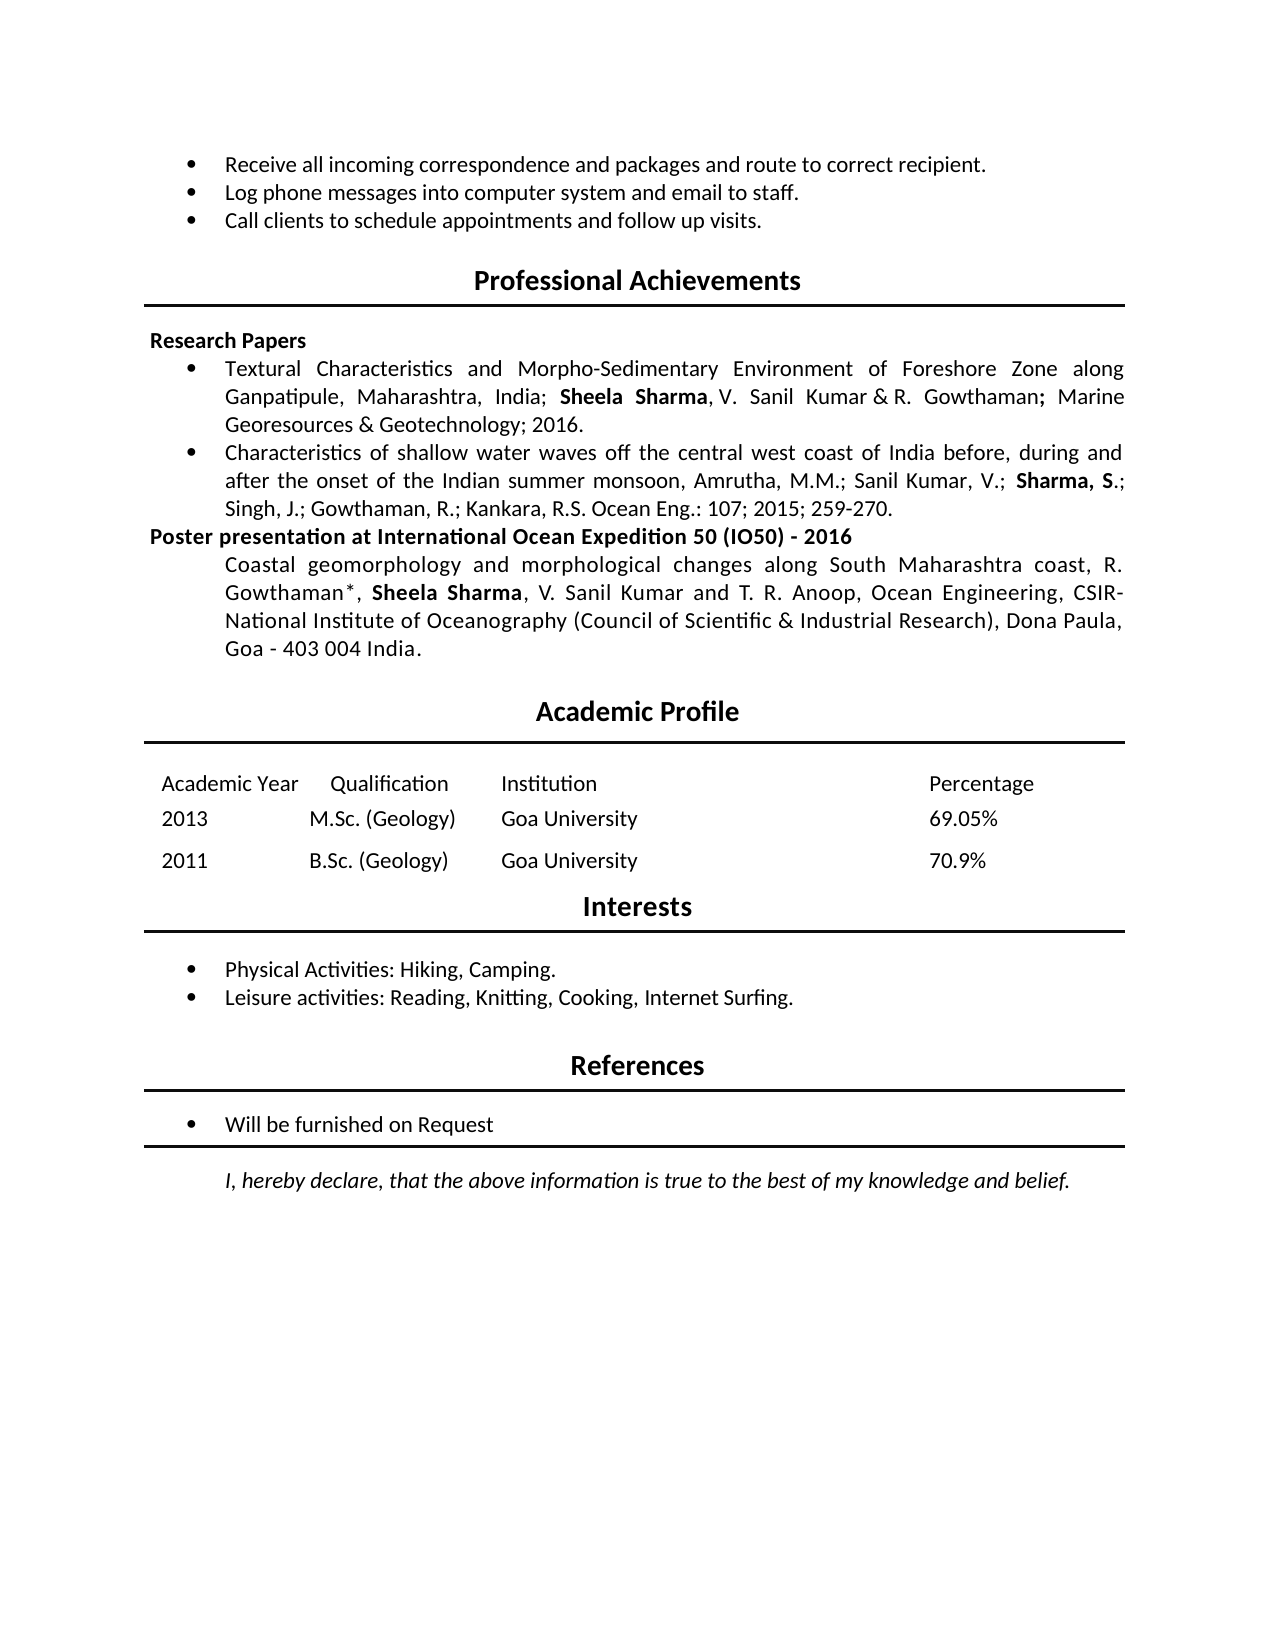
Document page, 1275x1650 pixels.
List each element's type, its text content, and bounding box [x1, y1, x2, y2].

table_cell 2013 [150, 804, 298, 846]
subtitle Textural Characteristics and Morpho-Sedimentary Environment of Foreshore Zone along Ganpatipule, Maharashtra, India; Sheela Sharma, V. Sanil Kumar & R. Gowthaman; Marine Georesources & Geotechnology; 2016. [187, 354, 1125, 438]
subtitle Research Papers [150, 326, 1125, 354]
list Will be furnished on Request [187, 1110, 1125, 1138]
table_cell Goa University [490, 846, 918, 888]
list Leisure activities: Reading, Knitting, Cooking, Internet Surfing. [187, 983, 1125, 1011]
text Professional Achievements [150, 262, 1125, 298]
table_cell 2011 [150, 846, 298, 888]
text References [150, 1047, 1125, 1082]
title Interests [150, 888, 1125, 924]
table_cell M.Sc. (Geology) [298, 804, 490, 846]
title Coastal geomorphology and morphological changes along South Maharashtra coast, R. Gowthaman*, Sheela Sharma, V. Sanil Kumar and T. R. Anoop, Ocean Engineering, CSIR-National Institute of Oceanography (Council of Scientific & Industrial Research), Dona Paula, Goa - 403 004 India. [225, 550, 1125, 662]
list Log phone messages into computer system and email to staff. [187, 178, 1125, 206]
list Receive all incoming correspondence and packages and route to correct recipient. [187, 150, 1125, 178]
list Characteristics of shallow water waves off the central west coast of India before, during and after the onset of the Indian summer monsoon, Amrutha, M.M.; Sanil Kumar, V.; Sharma, S.; Singh, J.; Gowthaman, R.; Kankara, R.S. Ocean Eng.: 107; 2015; 259-270. [187, 438, 1125, 522]
table_cell 70.9% [918, 846, 1125, 888]
list Physical Activities: Hiking, Camping. [187, 955, 1125, 983]
table_cell B.Sc. (Geology) [298, 846, 490, 888]
table_header Institution [490, 762, 918, 804]
table_header Academic Year [150, 762, 319, 804]
table_header Qualification [319, 762, 490, 804]
table_cell 69.05% [918, 804, 1125, 846]
list I, hereby declare, that the above information is true to the best of my knowledge and belief. [225, 1166, 1125, 1194]
table_cell Goa University [490, 804, 918, 846]
text Academic Profile [150, 693, 1125, 729]
list Call clients to schedule appointments and follow up visits. [187, 206, 1125, 234]
title Poster presentation at International Ocean Expedition 50 (IO50) - 2016 [150, 522, 1125, 550]
table_header Percentage [918, 762, 1125, 804]
